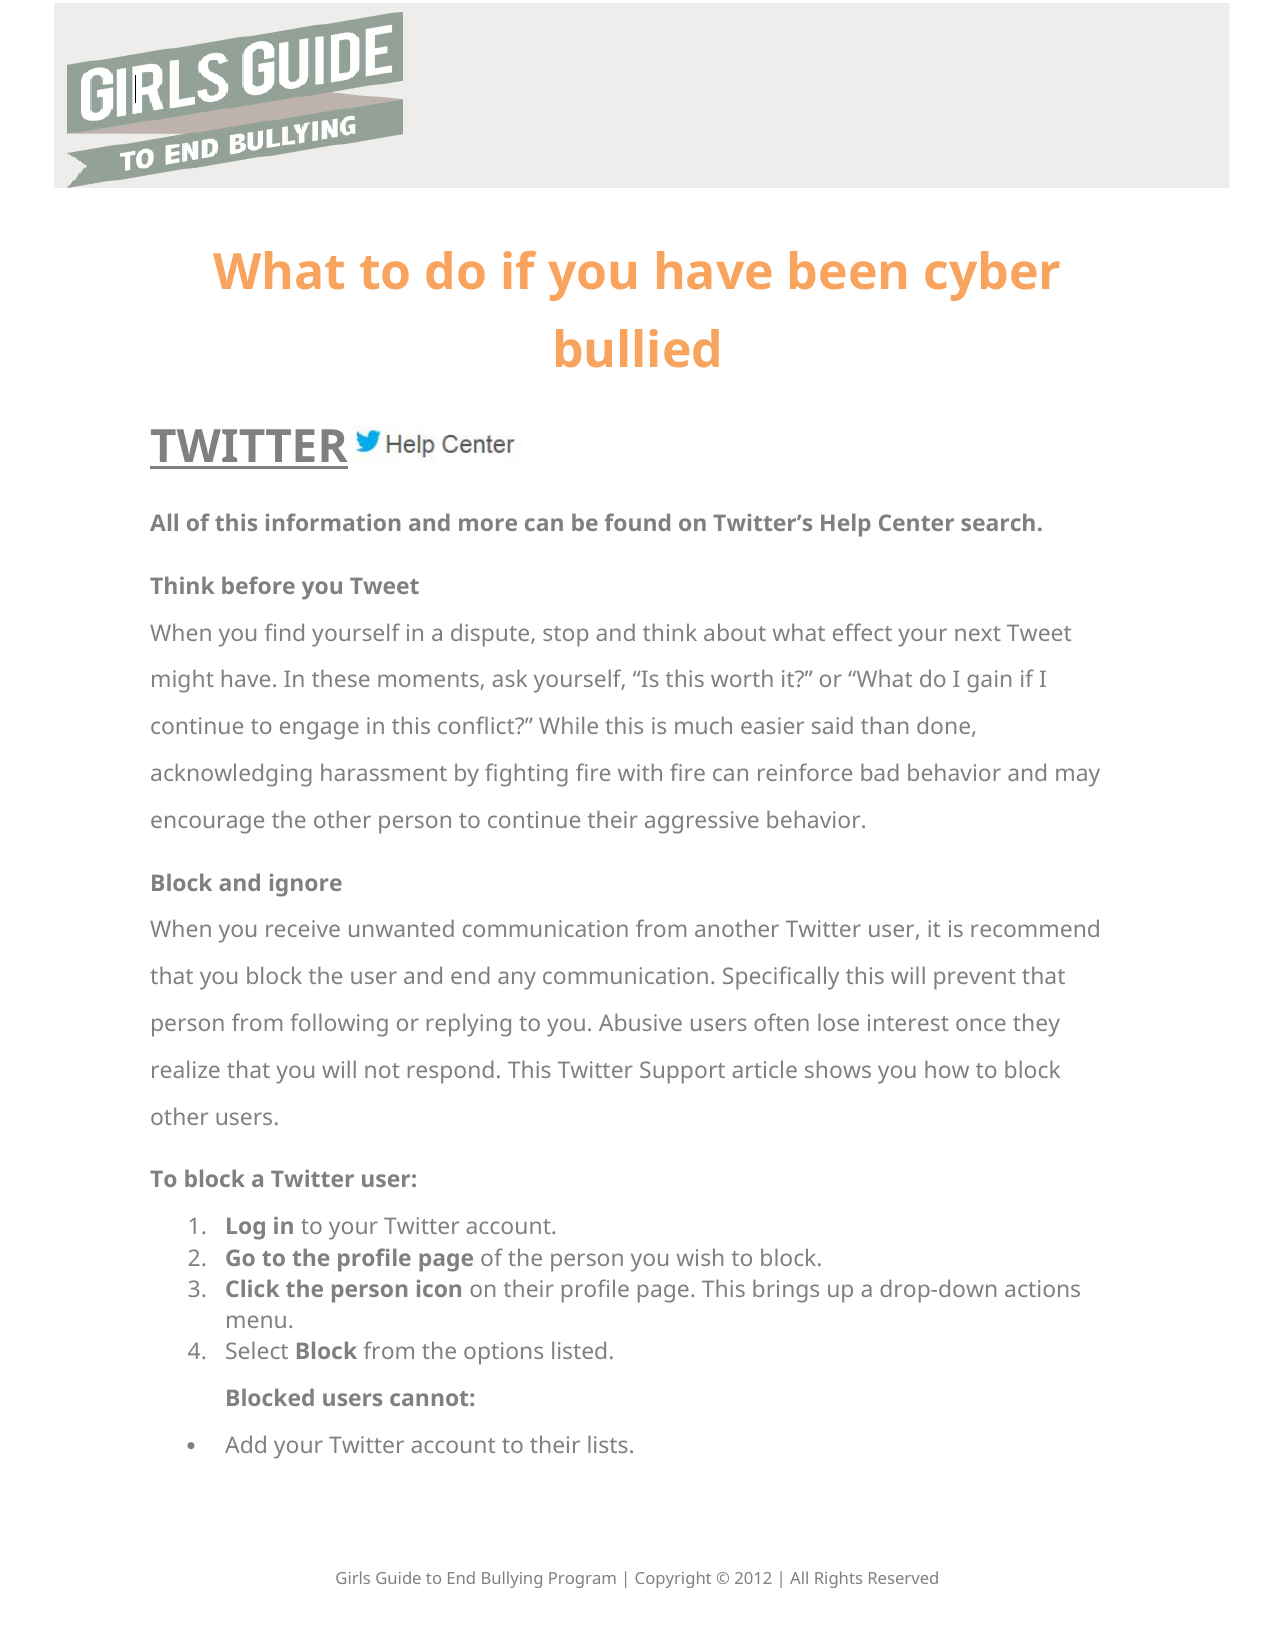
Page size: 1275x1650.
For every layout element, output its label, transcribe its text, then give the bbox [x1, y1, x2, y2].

text Block and ignore [150, 867, 1125, 898]
text TWITTER [150, 413, 1125, 476]
text Blocked users cannot: [225, 1382, 1125, 1413]
picture [347, 426, 529, 463]
text When you find yourself in a dispute, stop and think about what effect your next Tweet might have. In these moments, ask yourself, “Is this worth it?” or “What do I gain if I continue to engage in this conflict?” While this is much easier said than done, acknowledging harassment by fighting fire with fire can reinforce bad behavior and may encourage the other person to continue their aggressive behavior. [150, 617, 1125, 835]
text When you receive unwanted communication from another Twitter user, it is recommend that you block the user and end any communication. Specifically this will prevent that person from following or replying to you. Abusive users often lose interest once they realize that you will not respond. This Twitter Support article shows you how to block other users. [150, 913, 1125, 1132]
text All of this information and more can be found on Twitter’s Help Center search. [150, 507, 1125, 538]
title What to do if you have been cyber bullied [150, 236, 1125, 382]
list Go to the profile page of the person you wish to block. [187, 1242, 1125, 1273]
subtitle To block a Twitter user: [150, 1163, 1125, 1195]
picture [53, 1, 1230, 205]
text Think before you Tweet [150, 570, 1125, 601]
list Click the person icon on their profile page. This brings up a drop-down actions menu. [187, 1273, 1125, 1335]
list Add your Twitter account to their lists. [187, 1429, 1125, 1460]
list Log in to your Twitter account. [187, 1210, 1125, 1242]
list Select Block from the options listed. [187, 1335, 1125, 1367]
